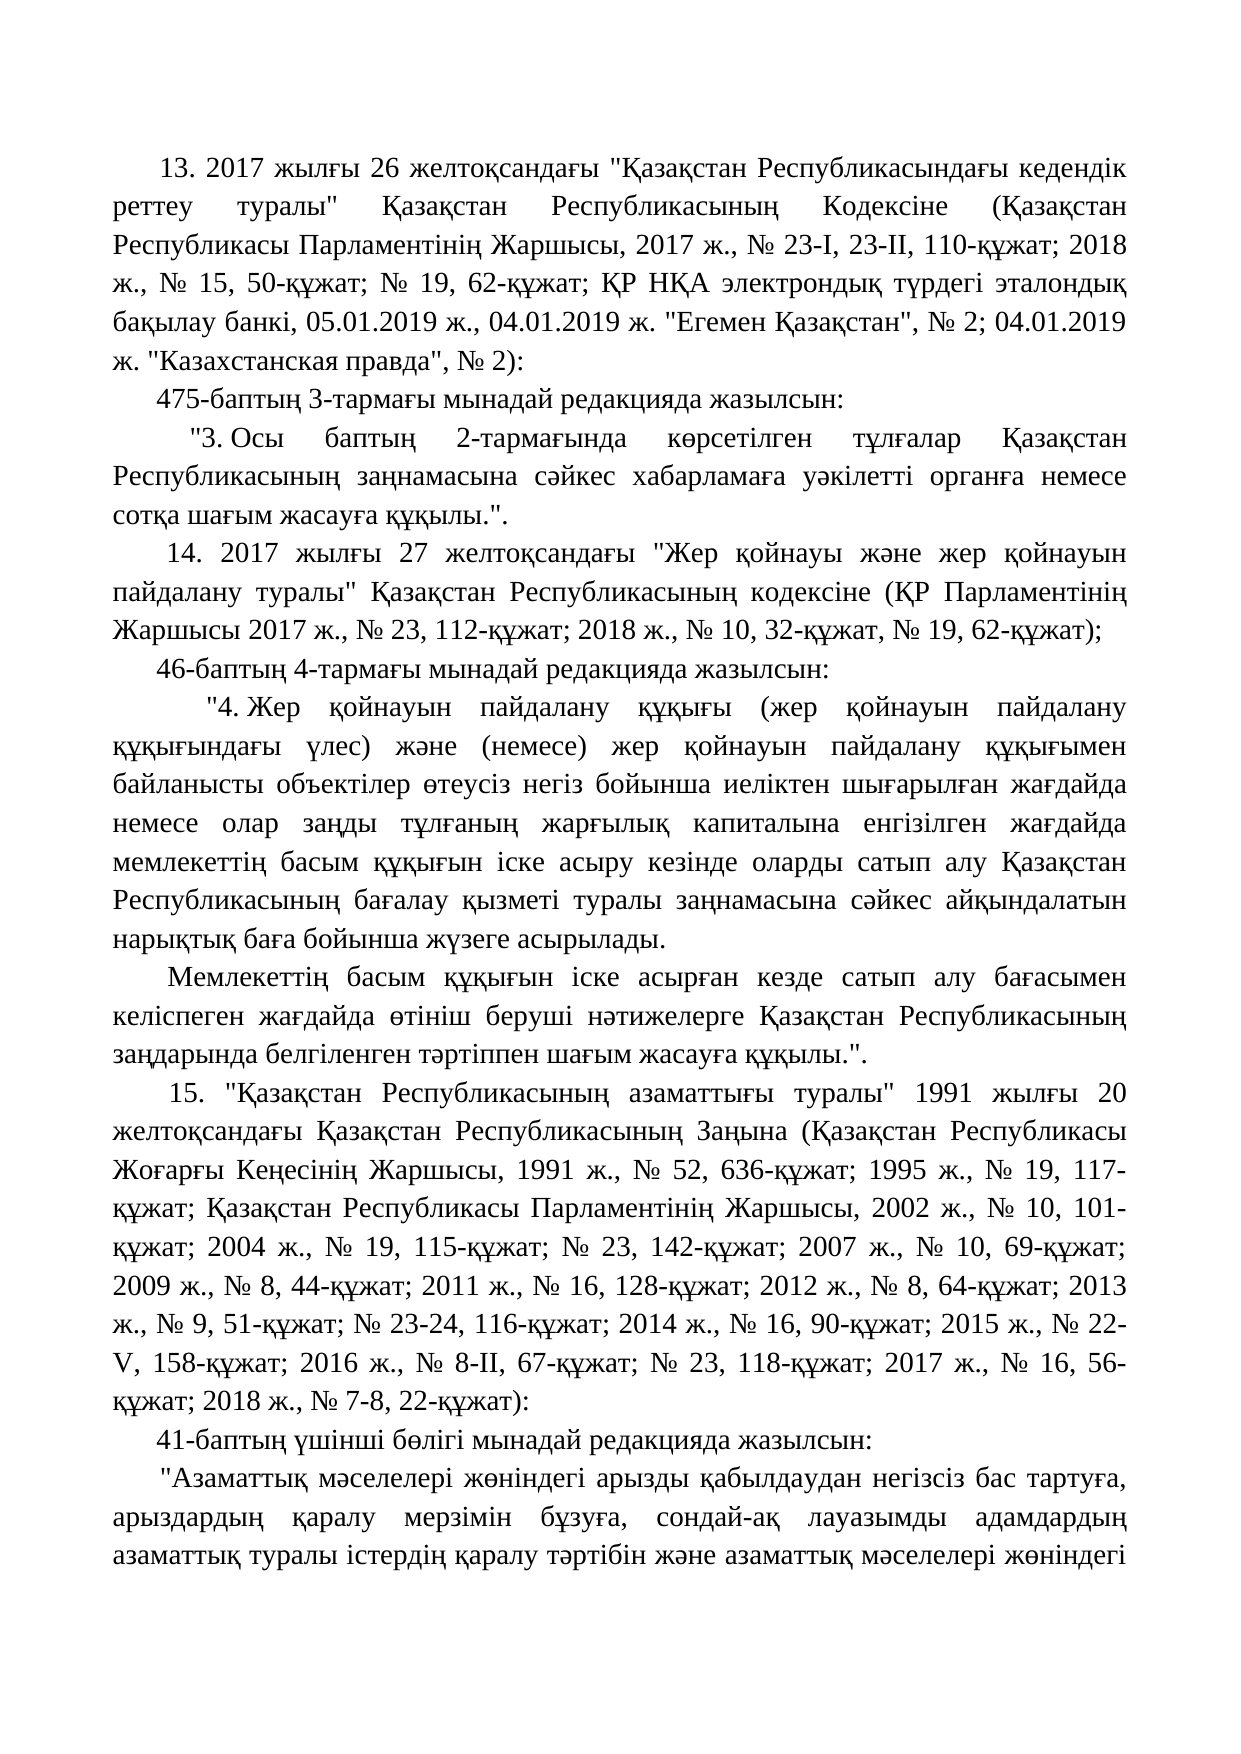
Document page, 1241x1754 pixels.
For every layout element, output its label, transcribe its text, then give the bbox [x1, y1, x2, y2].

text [112, 1460, 1128, 1571]
text 13. 2017 жылғы 26 желтоқсандағы "Қазақстан Республикасындағы кедендік реттеу туралы" Қазақстан Республикасының Кодексіне (Қазақстан Республикасы Парламентінің Жаршысы, 2017 ж., № 23-I, 23-II, 110-құжат; 2018 ж., № 15, 50-құжат; № 19, 62-құжат; ҚР НҚА электрондық түрдегі эталондық бақылау банкі, 05.01.2019 ж., 04.01.2019 ж. "Егемен Қазақстан", № 2; 04.01.2019 ж. "Казахстанская правда", № 2): [112, 150, 1128, 376]
text 475-баптың 3-тармағы мынадай редакцияда жазылсын: [112, 381, 1128, 415]
text Мемлекеттің басым құқығын іске асырған кезде сатып алу бағасымен келіспеген жағдайда өтініш беруші нәтижелерге Қазақстан Республикасының заңдарында белгіленген тәртіппен шағым жасауға құқылы.". [112, 959, 1128, 1070]
text "3. Осы баптың 2-тармағында көрсетілген тұлғалар Қазақстан Республикасының заңнамасына сәйкес хабарламаға уәкілетті органға немесе сотқа шағым жасауға құқылы.". [112, 420, 1128, 530]
text 15. "Қазақстан Республикасының азаматтығы туралы" 1991 жылғы 20 желтоқсандағы Қазақстан Республикасының Заңына (Қазақстан Республикасы Жоғарғы Кеңесінің Жаршысы, 1991 ж., № 52, 636-құжат; 1995 ж., № 19, 117-құжат; Қазақстан Республикасы Парламентінің Жаршысы, 2002 ж., № 10, 101-құжат; 2004 ж., № 19, 115-құжат; № 23, 142-құжат; 2007 ж., № 10, 69-құжат; 2009 ж., № 8, 44-құжат; 2011 ж., № 16, 128-құжат; 2012 ж., № 8, 64-құжат; 2013 ж., № 9, 51-құжат; № 23-24, 116-құжат; 2014 ж., № 16, 90-құжат; 2015 ж., № 22-V, 158-құжат; 2016 ж., № 8-II, 67-құжат; № 23, 118-құжат; 2017 ж., № 16, 56-құжат; 2018 ж., № 7-8, 22-құжат): [112, 1075, 1128, 1417]
text 14. 2017 жылғы 27 желтоқсандағы "Жер қойнауы және жер қойнауын пайдалану туралы" Қазақстан Республикасының кодексіне (ҚР Парламентінің Жаршысы 2017 ж., № 23, 112-құжат; 2018 ж., № 10, 32-құжат, № 19, 62-құжат); [112, 535, 1128, 646]
text "4. Жер қойнауын пайдалану құқығы (жер қойнауын пайдалану құқығындағы үлес) және (немесе) жер қойнауын пайдалану құқығымен байланысты объектілер өтеусіз негіз бойынша иеліктен шығарылған жағдайда немесе олар заңды тұлғаның жарғылық капиталына енгізілген жағдайда мемлекеттің басым құқығын іске асыру кезінде оларды сатып алу Қазақстан Республикасының бағалау қызметі туралы заңнамасына сәйкес айқындалатын нарықтық баға бойынша жүзеге асырылады. [112, 689, 1128, 954]
text 41-баптың үшінші бөлігі мынадай редакцияда жазылсын: [112, 1422, 1128, 1455]
text 46-баптың 4-тармағы мынадай редакцияда жазылсын: [112, 651, 1128, 684]
